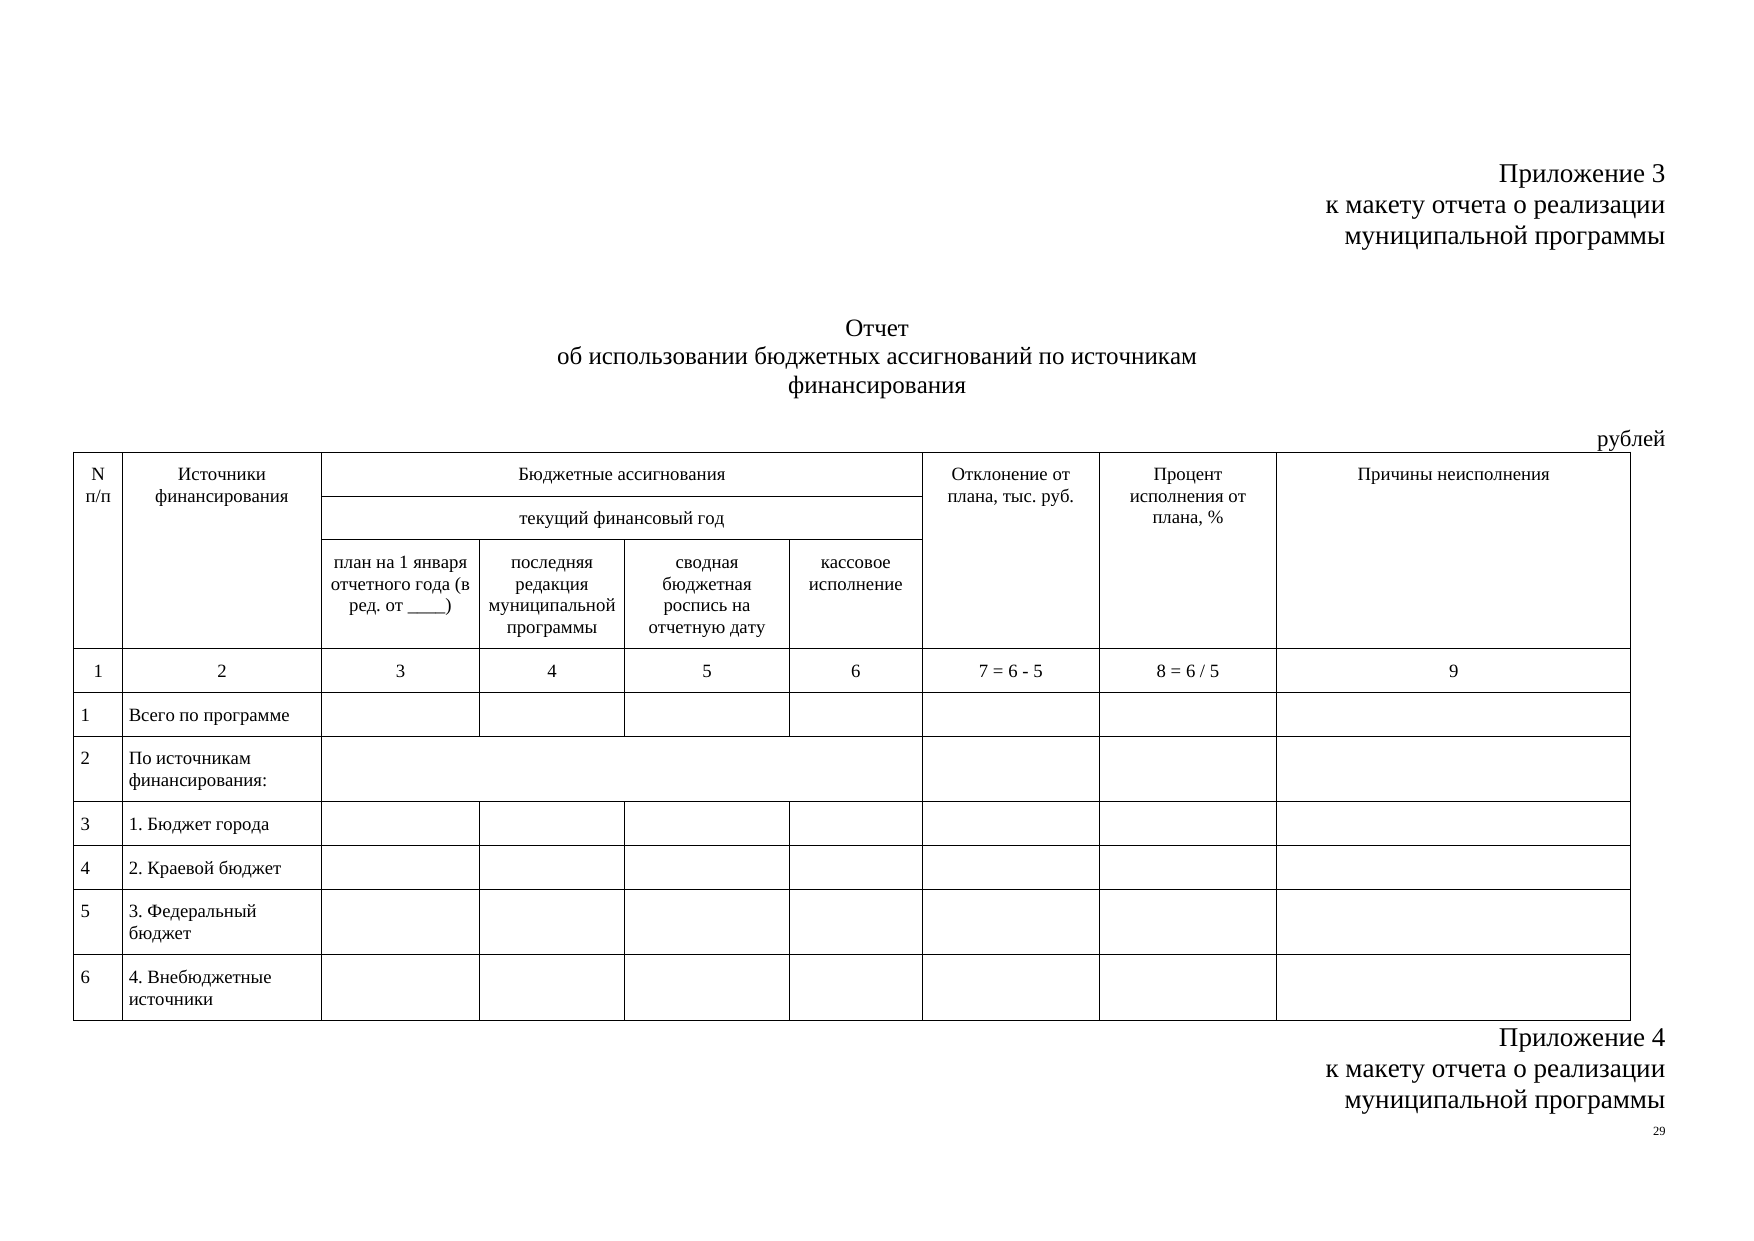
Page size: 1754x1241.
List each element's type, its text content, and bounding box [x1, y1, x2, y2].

table_cell 2 [123, 649, 321, 692]
table_cell [1277, 955, 1630, 1019]
table_cell [625, 802, 789, 845]
table_cell [625, 890, 789, 954]
table_cell [322, 693, 479, 736]
table_cell 5 [74, 890, 122, 954]
table_cell [322, 846, 479, 889]
table_cell [1100, 955, 1276, 1019]
table_cell 6 [790, 649, 922, 692]
text Приложение 3 [89, 157, 1665, 188]
table_cell [790, 890, 922, 954]
table_cell 2. Краевой бюджет [123, 846, 321, 889]
table_cell 1. Бюджет города [123, 802, 321, 845]
table_header Источники финансирования [123, 453, 321, 648]
table_cell 4 [74, 846, 122, 889]
text муниципальной программы [89, 219, 1665, 250]
table_cell 4. Внебюджетные источники [123, 955, 321, 1019]
table_header N п/п [74, 453, 122, 648]
table_cell [1100, 846, 1276, 889]
table_cell [1277, 890, 1630, 954]
table_cell [322, 955, 479, 1019]
table_cell По источникам финансирования: [123, 737, 321, 801]
table_header Бюджетные ассигнования [322, 453, 922, 496]
table_cell [790, 802, 922, 845]
table_cell [480, 890, 624, 954]
table_cell [923, 955, 1099, 1019]
table_cell [923, 802, 1099, 845]
table_cell [923, 693, 1099, 736]
table_header Процент исполнения от плана, % [1100, 453, 1276, 648]
table_cell [480, 693, 624, 736]
table_cell Всего по программе [123, 693, 321, 736]
text к макету отчета о реализации [89, 188, 1665, 219]
table_cell [1277, 737, 1630, 801]
table_cell [322, 890, 479, 954]
table_cell сводная бюджетная роспись на отчетную дату [625, 540, 789, 648]
table_cell 8 = 6 / 5 [1100, 649, 1276, 692]
table_cell [1277, 846, 1630, 889]
table_cell [322, 737, 922, 801]
table_cell [1100, 693, 1276, 736]
table_cell 6 [74, 955, 122, 1019]
table_cell [480, 955, 624, 1019]
table_cell последняя редакция муниципальной программы [480, 540, 624, 648]
table_cell 3 [74, 802, 122, 845]
text об использовании бюджетных ассигнований по источникам [89, 341, 1665, 370]
text Отчет [89, 313, 1665, 341]
table_cell текущий финансовый год [322, 497, 922, 539]
table_cell [1277, 693, 1630, 736]
table_cell [1277, 802, 1630, 845]
text Приложение 4 [89, 1021, 1665, 1052]
table_cell [1100, 802, 1276, 845]
table_cell 9 [1277, 649, 1630, 692]
text к макету отчета о реализации [89, 1052, 1665, 1083]
table_cell [923, 890, 1099, 954]
table_cell 4 [480, 649, 624, 692]
table_cell 7 = 6 - 5 [923, 649, 1099, 692]
table_cell кассовое исполнение [790, 540, 922, 648]
table_cell план на 1 января отчетного года (в ред. от ____) [322, 540, 479, 648]
table_cell [322, 802, 479, 845]
table_cell [790, 693, 922, 736]
table_cell [1100, 890, 1276, 954]
table_cell 3 [322, 649, 479, 692]
table_cell 3. Федеральный бюджет [123, 890, 321, 954]
table_cell 5 [625, 649, 789, 692]
table_cell [625, 955, 789, 1019]
table_header Отклонение от плана, тыс. руб. [923, 453, 1099, 648]
text рублей [89, 425, 1665, 452]
text финансирования [89, 370, 1665, 399]
table_cell [625, 693, 789, 736]
table_cell [625, 846, 789, 889]
table_cell [790, 955, 922, 1019]
table_cell 1 [74, 649, 122, 692]
table_cell [480, 846, 624, 889]
table_cell 1 [74, 693, 122, 736]
table_cell [790, 846, 922, 889]
table_header Причины неисполнения [1277, 453, 1630, 648]
table_cell [1100, 737, 1276, 801]
table_cell [480, 802, 624, 845]
table_cell 2 [74, 737, 122, 801]
table_cell [923, 846, 1099, 889]
text муниципальной программы [89, 1083, 1665, 1114]
table_cell [923, 737, 1099, 801]
